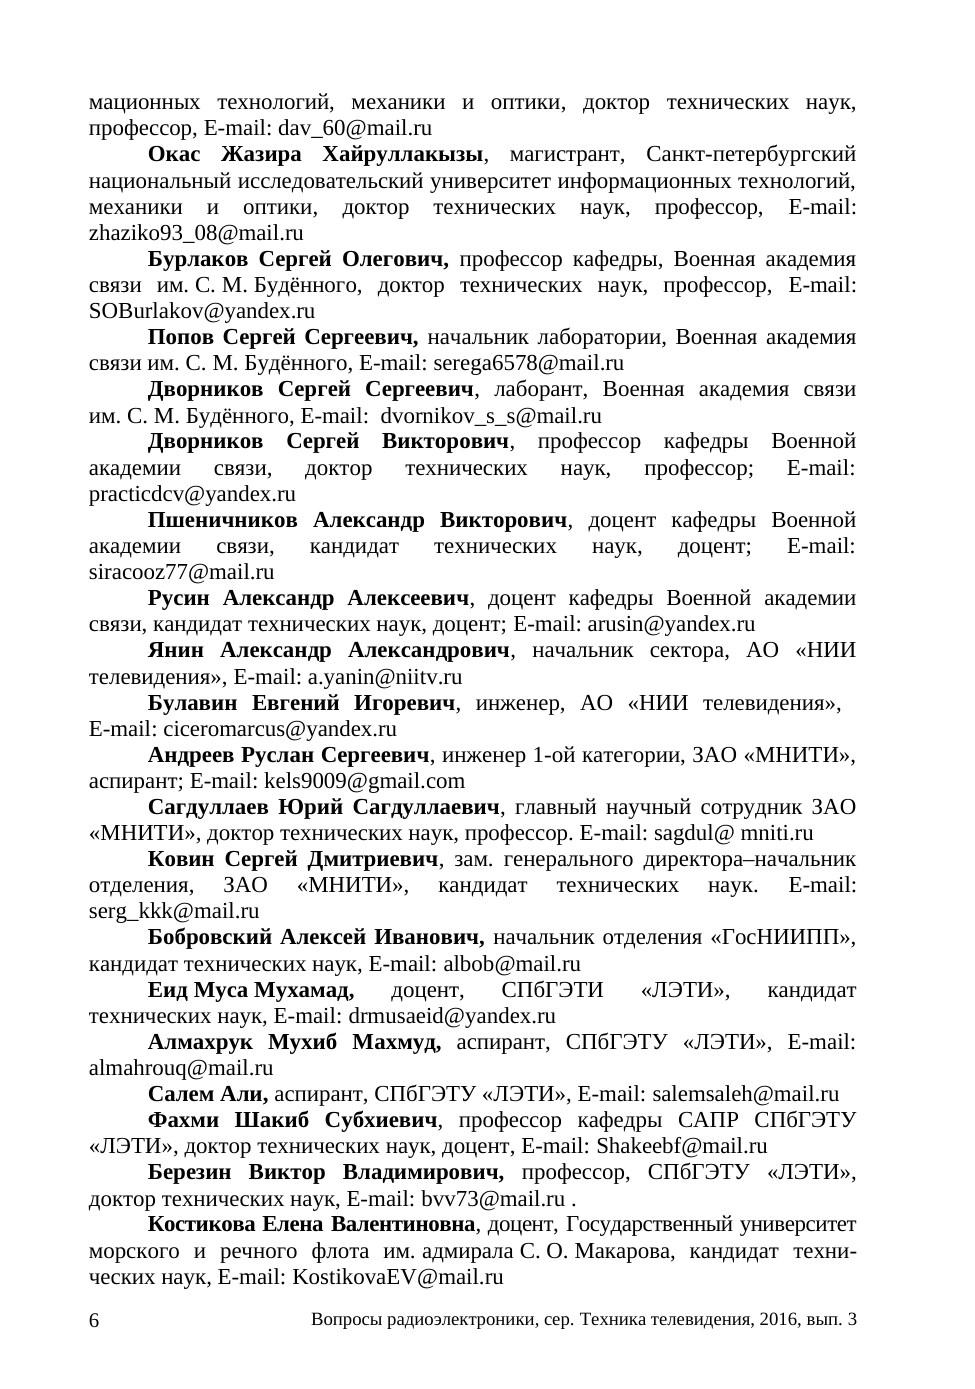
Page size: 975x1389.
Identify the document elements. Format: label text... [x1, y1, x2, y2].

text Салем Али, аспирант, СПбГЭТУ «ЛЭТИ», E-mail: salemsaleh@mail.ru [89, 1081, 857, 1107]
text Ковин Сергей Дмитриевич, зам. генерального директора–начальник отделения, ЗАО «МНИТИ», кандидат технических наук. E-mail: serg_kkk@mail.ru [89, 846, 857, 924]
text Бобровский Алексей Иванович, начальник отделения «ГосНИИПП», кандидат технических наук, E-mail: albob@mail.ru [89, 924, 857, 976]
text Фахми Шакиб Субхиевич, профессор кафедры САПР СПбГЭТУ «ЛЭТИ», доктор технических наук, доцент, E-mail: Shakeebf@mail.ru [89, 1107, 857, 1159]
text Дворников Сергей Викторович, профессор кафедры Военной академии связи, доктор технических наук, профессор; E-mail: practicdcv@yandex.ru [89, 428, 857, 506]
text Сагдуллаев Юрий Сагдуллаевич, главный научный сотрудник ЗАО «МНИТИ», доктор технических наук, профессор. E-mail: sagdul@ mniti.ru [89, 793, 857, 846]
text Костикова Елена Валентиновна, доцент, Государственный университет морского и речного флота им. адмирала С. О. Макарова, кандидат технических наук, E-mail: KostikovaEV@mail.ru [89, 1211, 857, 1289]
text Русин Александр Алексеевич, доцент кафедры Военной академии связи, кандидат технических наук, доцент; E-mail: arusin@yandex.ru [89, 585, 857, 637]
text Попов Сергей Сергеевич, начальник лаборатории, Военная академия связи им. С. М. Будённого, E-mail: serega6578@mail.ru [89, 324, 857, 376]
text Булавин Евгений Игоревич, инженер, АО «НИИ телевидения», E-mail: ciceromarcus@yandex.ru [89, 689, 857, 741]
text Алмахрук Мухиб Maхмуд, аспирант, СПбГЭТУ «ЛЭТИ», E-mail: almahrouq@mail.ru [89, 1028, 857, 1081]
text Окас Жазира Хайруллакызы, магистрант, Санкт-петербургский национальный исследовательский университет информационных технологий, механики и оптики, доктор технических наук, профессор, E-mail: zhaziko93_08@mail.ru [89, 141, 857, 245]
text Еид Муса Мухамад, доцент, СПбГЭТИ «ЛЭТИ», кандидат технических наук, E-mail: drmusaeid@yandex.ru [89, 976, 857, 1028]
text Янин Александр Александрович, начальник сектора, АО «НИИ телевидения», E-mail: a.yanin@niitv.ru [89, 637, 857, 689]
text Андреев Руслан Сергеевич, инженер 1-ой категории, ЗАО «МНИТИ», аспирант; E-mail: kels9009@gmail.com [89, 741, 857, 793]
text Дворников Сергей Сергеевич, лаборант, Военная академия связи им. С. М. Будённого, E-mail: dvornikov_s_s@mail.ru [89, 376, 857, 428]
text Пшеничников Александр Викторович, доцент кафедры Военной академии связи, кандидат технических наук, доцент; E-mail: siracooz77@mail.ru [89, 506, 857, 585]
text Бурлаков Сергей Олегович, профессор кафедры, Военная академия связи им. С. М. Будённого, доктор технических наук, профессор, E-mail: SOBurlakov@yandex.ru [89, 245, 857, 324]
text Березин Виктор Владимирович, профессор, СПбГЭТУ «ЛЭТИ», доктор технических наук, E-mail: bvv73@mail.ru . [89, 1159, 857, 1211]
